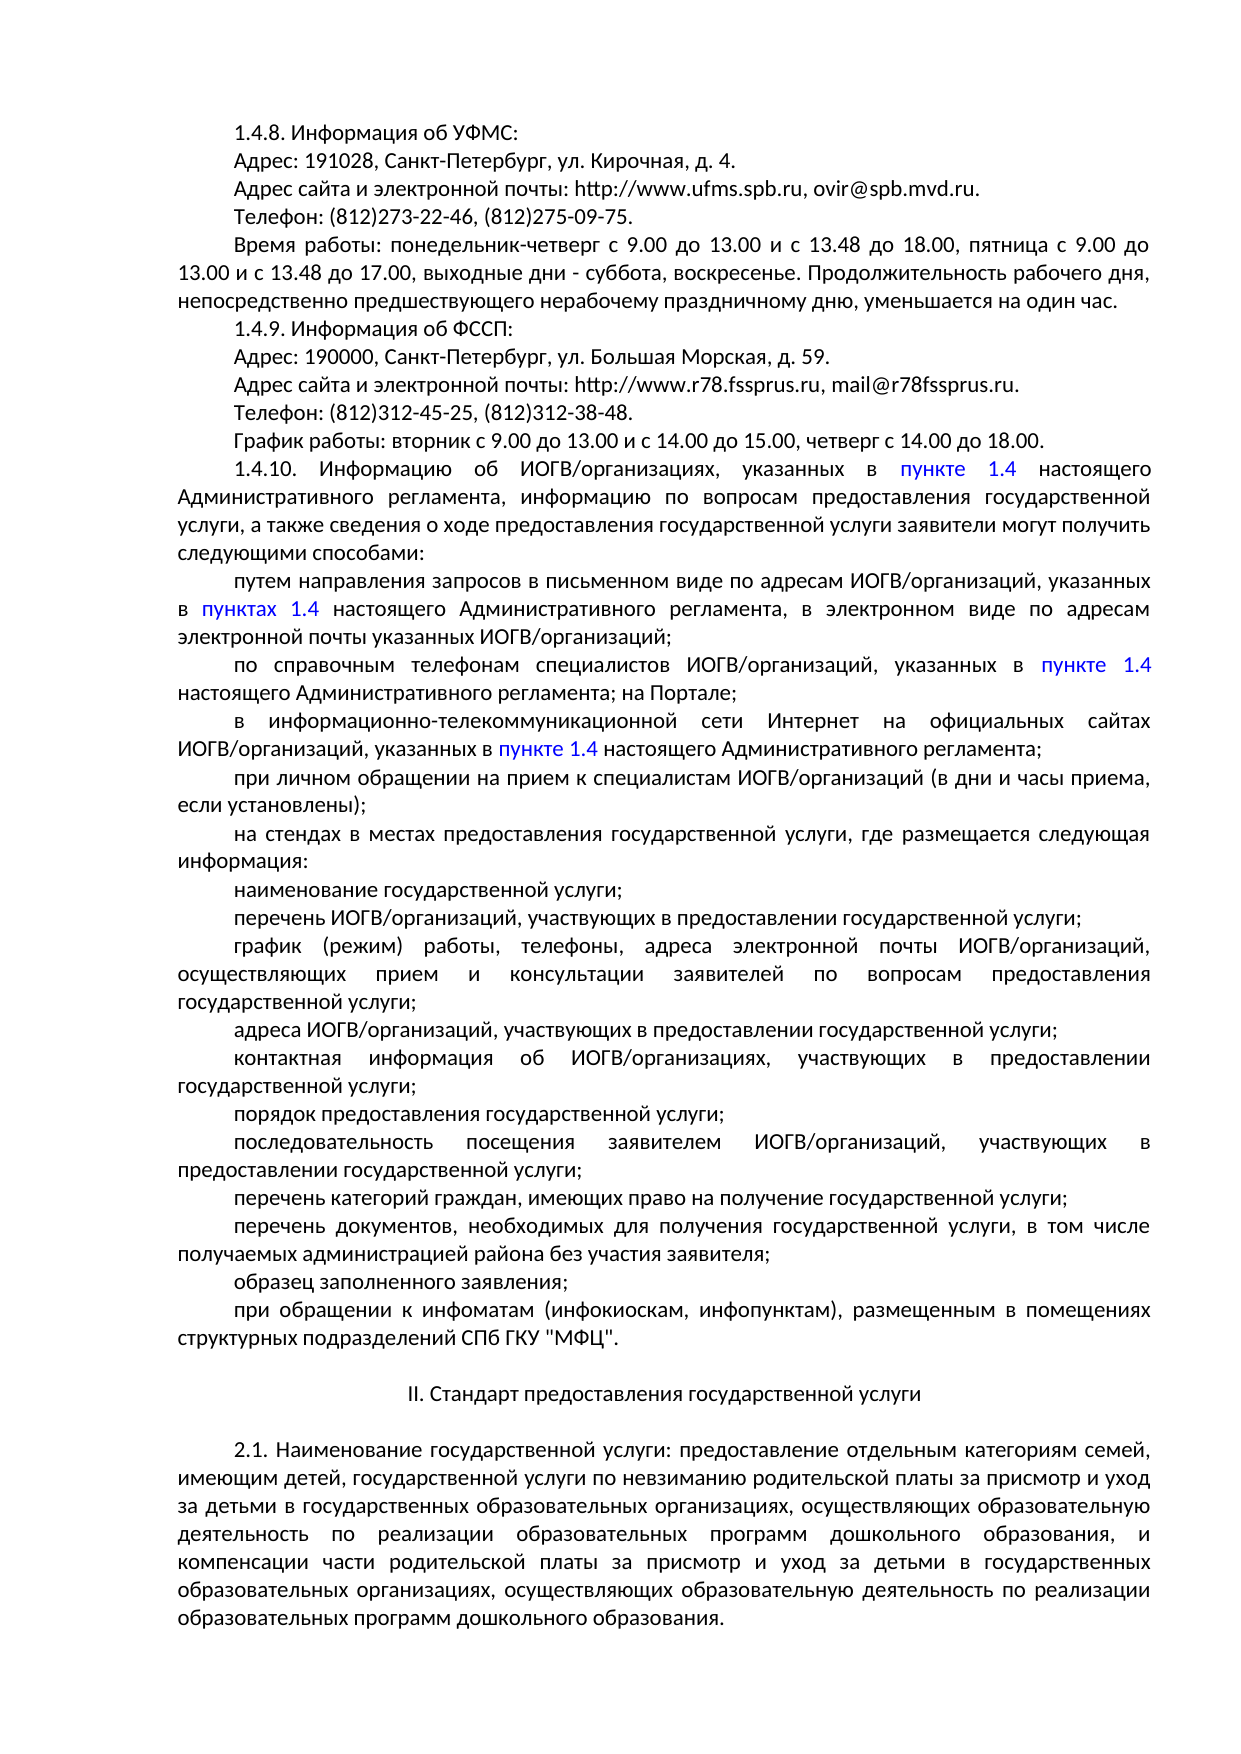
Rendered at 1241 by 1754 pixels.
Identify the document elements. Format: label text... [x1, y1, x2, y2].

text при личном обращении на прием к специалистам ИОГВ/организаций (в дни и часы приема, если установлены); [177, 763, 1152, 819]
text в информационно-телекоммуникационной сети Интернет на официальных сайтах ИОГВ/организаций, указанных в пункте 1.4 настоящего Административного регламента; [177, 707, 1152, 763]
text порядок предоставления государственной услуги; [177, 1099, 1152, 1127]
text путем направления запросов в письменном виде по адресам ИОГВ/организаций, указанных в пунктах 1.4 настоящего Административного регламента, в электронном виде по адресам электронной почты указанных ИОГВ/организаций; [177, 566, 1152, 651]
text Адрес: 191028, Санкт-Петербург, ул. Кирочная, д. 4. [177, 146, 1152, 174]
text перечень документов, необходимых для получения государственной услуги, в том числе получаемых администрацией района без участия заявителя; [177, 1211, 1152, 1267]
text Адрес сайта и электронной почты: http://www.ufms.spb.ru, ovir@spb.mvd.ru. [177, 174, 1152, 202]
text при обращении к инфоматам (инфокиоскам, инфопунктам), размещенным в помещениях структурных подразделений СПб ГКУ "МФЦ". [177, 1295, 1152, 1351]
text по справочным телефонам специалистов ИОГВ/организаций, указанных в пункте 1.4 настоящего Административного регламента; на Портале; [177, 651, 1152, 707]
text Адрес сайта и электронной почты: http://www.r78.fssprus.ru, mail@r78fssprus.ru. [177, 370, 1152, 398]
text перечень категорий граждан, имеющих право на получение государственной услуги; [177, 1183, 1152, 1211]
text перечень ИОГВ/организаций, участвующих в предоставлении государственной услуги; [177, 903, 1152, 931]
text адреса ИОГВ/организаций, участвующих в предоставлении государственной услуги; [177, 1015, 1152, 1043]
text контактная информация об ИОГВ/организациях, участвующих в предоставлении государственной услуги; [177, 1043, 1152, 1099]
text Телефон: (812)273-22-46, (812)275-09-75. [177, 202, 1152, 230]
text образец заполненного заявления; [177, 1267, 1152, 1295]
text наименование государственной услуги; [177, 875, 1152, 903]
text 2.1. Наименование государственной услуги: предоставление отдельным категориям семей, имеющим детей, государственной услуги по невзиманию родительской платы за присмотр и уход за детьми в государственных образовательных организациях, осуществляющих образовательную деятельность по реализации образовательных программ дошкольного образования, и компенсации части родительской платы за присмотр и уход за детьми в государственных образовательных организациях, осуществляющих образовательную деятельность по реализации образовательных программ дошкольного образования. [177, 1435, 1152, 1631]
text 1.4.10. Информацию об ИОГВ/организациях, указанных в пункте 1.4 настоящего Административного регламента, информацию по вопросам предоставления государственной услуги, а также сведения о ходе предоставления государственной услуги заявители могут получить следующими способами: [177, 454, 1152, 566]
text II. Стандарт предоставления государственной услуги [177, 1379, 1152, 1407]
text последовательность посещения заявителем ИОГВ/организаций, участвующих в предоставлении государственной услуги; [177, 1127, 1152, 1183]
text на стендах в местах предоставления государственной услуги, где размещается следующая информация: [177, 819, 1152, 875]
text Телефон: (812)312-45-25, (812)312-38-48. [177, 398, 1152, 426]
text Адрес: 190000, Санкт-Петербург, ул. Большая Морская, д. 59. [177, 342, 1152, 370]
text 1.4.9. Информация об ФССП: [177, 314, 1152, 342]
text Время работы: понедельник-четверг с 9.00 до 13.00 и с 13.48 до 18.00, пятница с 9.00 до 13.00 и с 13.48 до 17.00, выходные дни - суббота, воскресенье. Продолжительность рабочего дня, непосредственно предшествующего нерабочему праздничному дню, уменьшается на один час. [177, 230, 1152, 314]
text график (режим) работы, телефоны, адреса электронной почты ИОГВ/организаций, осуществляющих прием и консультации заявителей по вопросам предоставления государственной услуги; [177, 931, 1152, 1015]
text 1.4.8. Информация об УФМС: [177, 118, 1152, 146]
text График работы: вторник с 9.00 до 13.00 и с 14.00 до 15.00, четверг с 14.00 до 18.00. [177, 426, 1152, 454]
